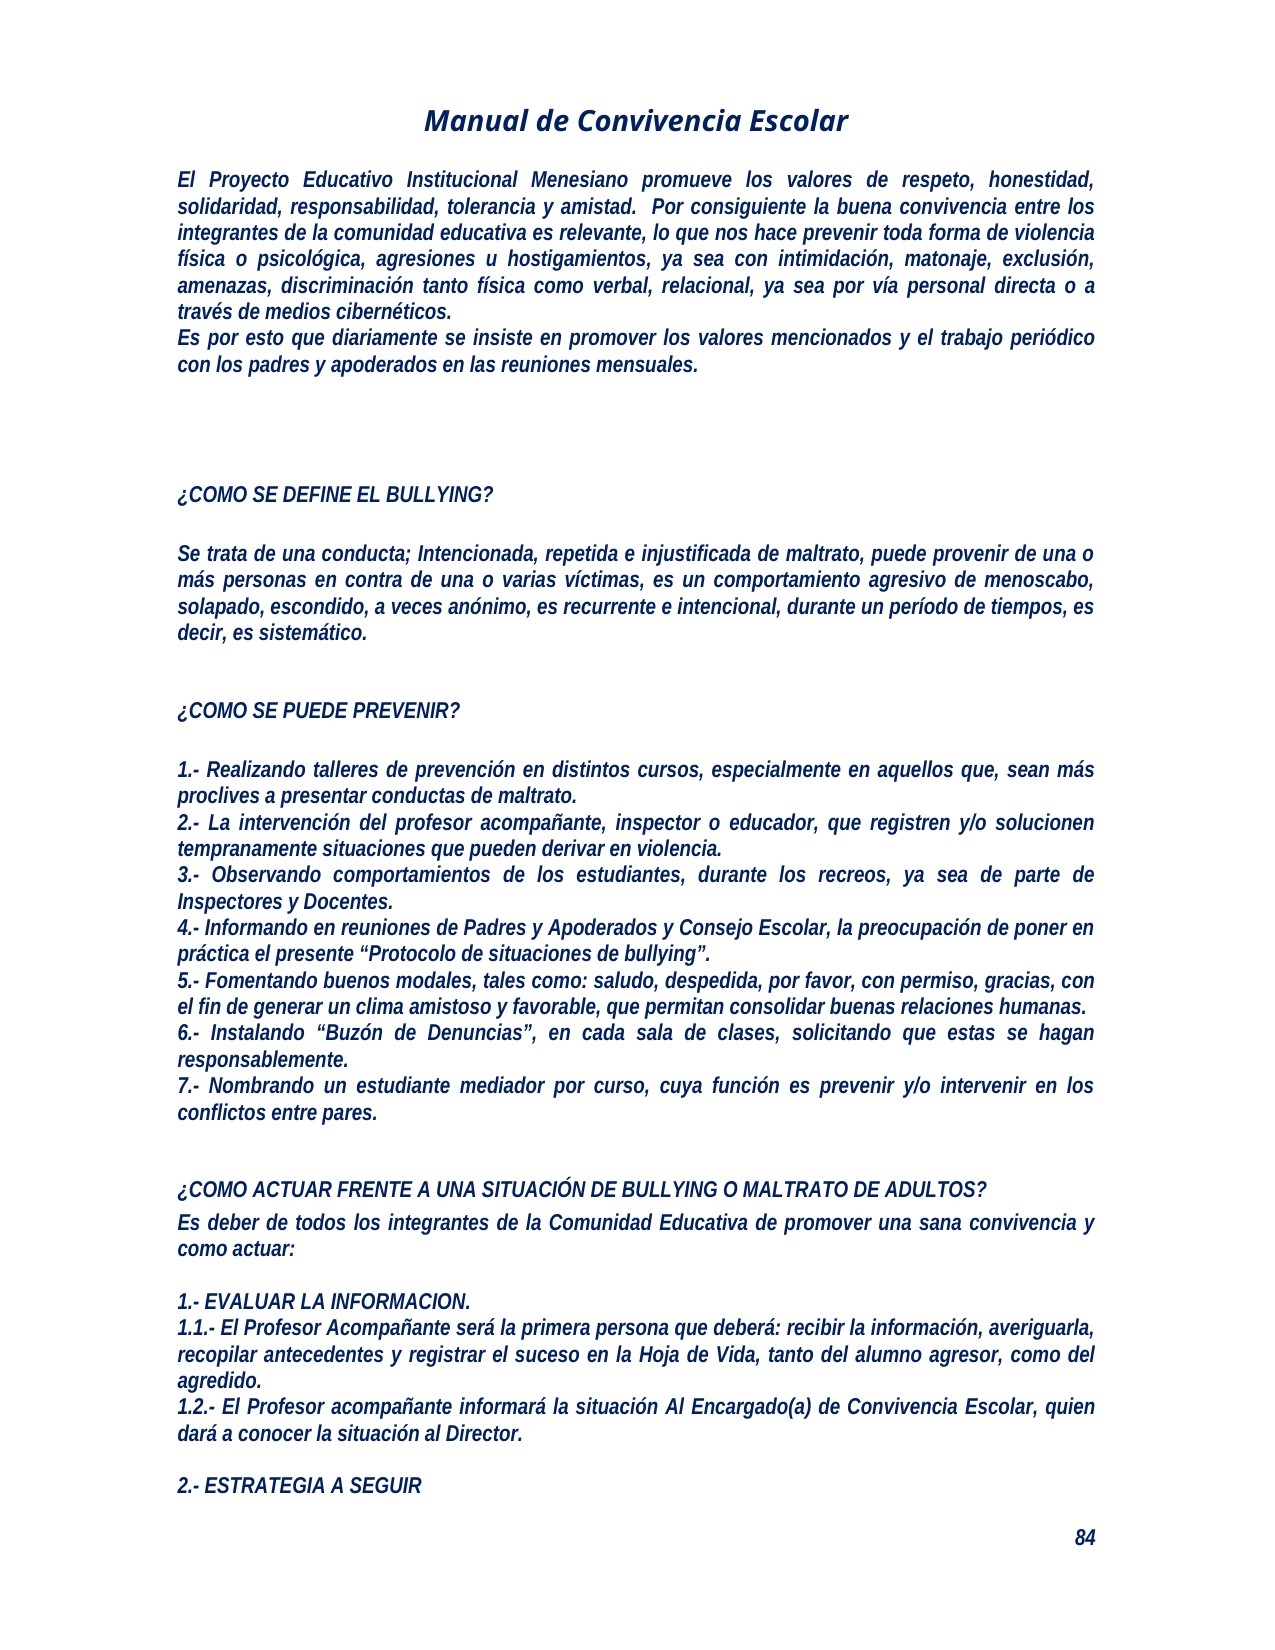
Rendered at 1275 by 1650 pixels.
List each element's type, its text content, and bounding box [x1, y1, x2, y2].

text 3.- Observando comportamientos de los estudiantes, durante los recreos, ya sea de parte de Inspectores y Docentes. [177, 861, 1098, 914]
subtitle ¿COMO SE PUEDE PREVENIR? [177, 697, 1098, 723]
text Es deber de todos los integrantes de la Comunidad Educativa de promover una sana convivencia y como actuar: [177, 1209, 1098, 1261]
text Es por esto que diariamente se insiste en promover los valores mencionados y el trabajo periódico con los padres y apoderados en las reuniones mensuales. [177, 324, 1098, 377]
text 7.- Nombrando un estudiante mediador por curso, cuya función es prevenir y/o intervenir en los conflictos entre pares. [177, 1072, 1098, 1125]
subtitle ¿COMO ACTUAR FRENTE A UNA SITUACIÓN DE BULLYING O MALTRATO DE ADULTOS? [177, 1176, 1098, 1202]
text 1.- Realizando talleres de prevención en distintos cursos, especialmente en aquellos que, sean más proclives a presentar conductas de maltrato. [177, 756, 1098, 808]
text 4.- Informando en reuniones de Padres y Apoderados y Consejo Escolar, la preocupación de poner en práctica el presente “Protocolo de situaciones de bullying”. [177, 914, 1098, 967]
subtitle ¿COMO SE DEFINE EL BULLYING? [177, 481, 1098, 507]
text 1.1.- El Profesor Acompañante será la primera persona que deberá: recibir la información, averiguarla, recopilar antecedentes y registrar el suceso en la Hoja de Vida, tanto del alumno agresor, como del agredido. [177, 1314, 1098, 1393]
text Se trata de una conducta; Intencionada, repetida e injustificada de maltrato, puede provenir de una o más personas en contra de una o varias víctimas, es un comportamiento agresivo de menoscabo, solapado, escondido, a veces anónimo, es recurrente e intencional, durante un período de tiempos, es decir, es sistemático. [177, 540, 1098, 646]
text El Proyecto Educativo Institucional Menesiano promueve los valores de respeto, honestidad, solidaridad, responsabilidad, tolerancia y amistad. Por consiguiente la buena convivencia entre los integrantes de la comunidad educativa es relevante, lo que nos hace prevenir toda forma de violencia física o psicológica, agresiones u hostigamientos, ya sea con intimidación, matonaje, exclusión, amenazas, discriminación tanto física como verbal, relacional, ya sea por vía personal directa o a través de medios cibernéticos. [177, 166, 1098, 324]
text 1.2.- El Profesor acompañante informará la situación Al Encargado(a) de Convivencia Escolar, quien dará a conocer la situación al Director. [177, 1393, 1098, 1446]
text 2.- ESTRATEGIA A SEGUIR [177, 1472, 1098, 1499]
text 1.- EVALUAR LA INFORMACION. [177, 1288, 1098, 1314]
text 5.- Fomentando buenos modales, tales como: saludo, despedida, por favor, con permiso, gracias, con el fin de generar un clima amistoso y favorable, que permitan consolidar buenas relaciones humanas. [177, 967, 1098, 1019]
text 6.- Instalando “Buzón de Denuncias”, en cada sala de clases, solicitando que estas se hagan responsablemente. [177, 1019, 1098, 1072]
text 2.- La intervención del profesor acompañante, inspector o educador, que registren y/o solucionen tempranamente situaciones que pueden derivar en violencia. [177, 808, 1098, 861]
